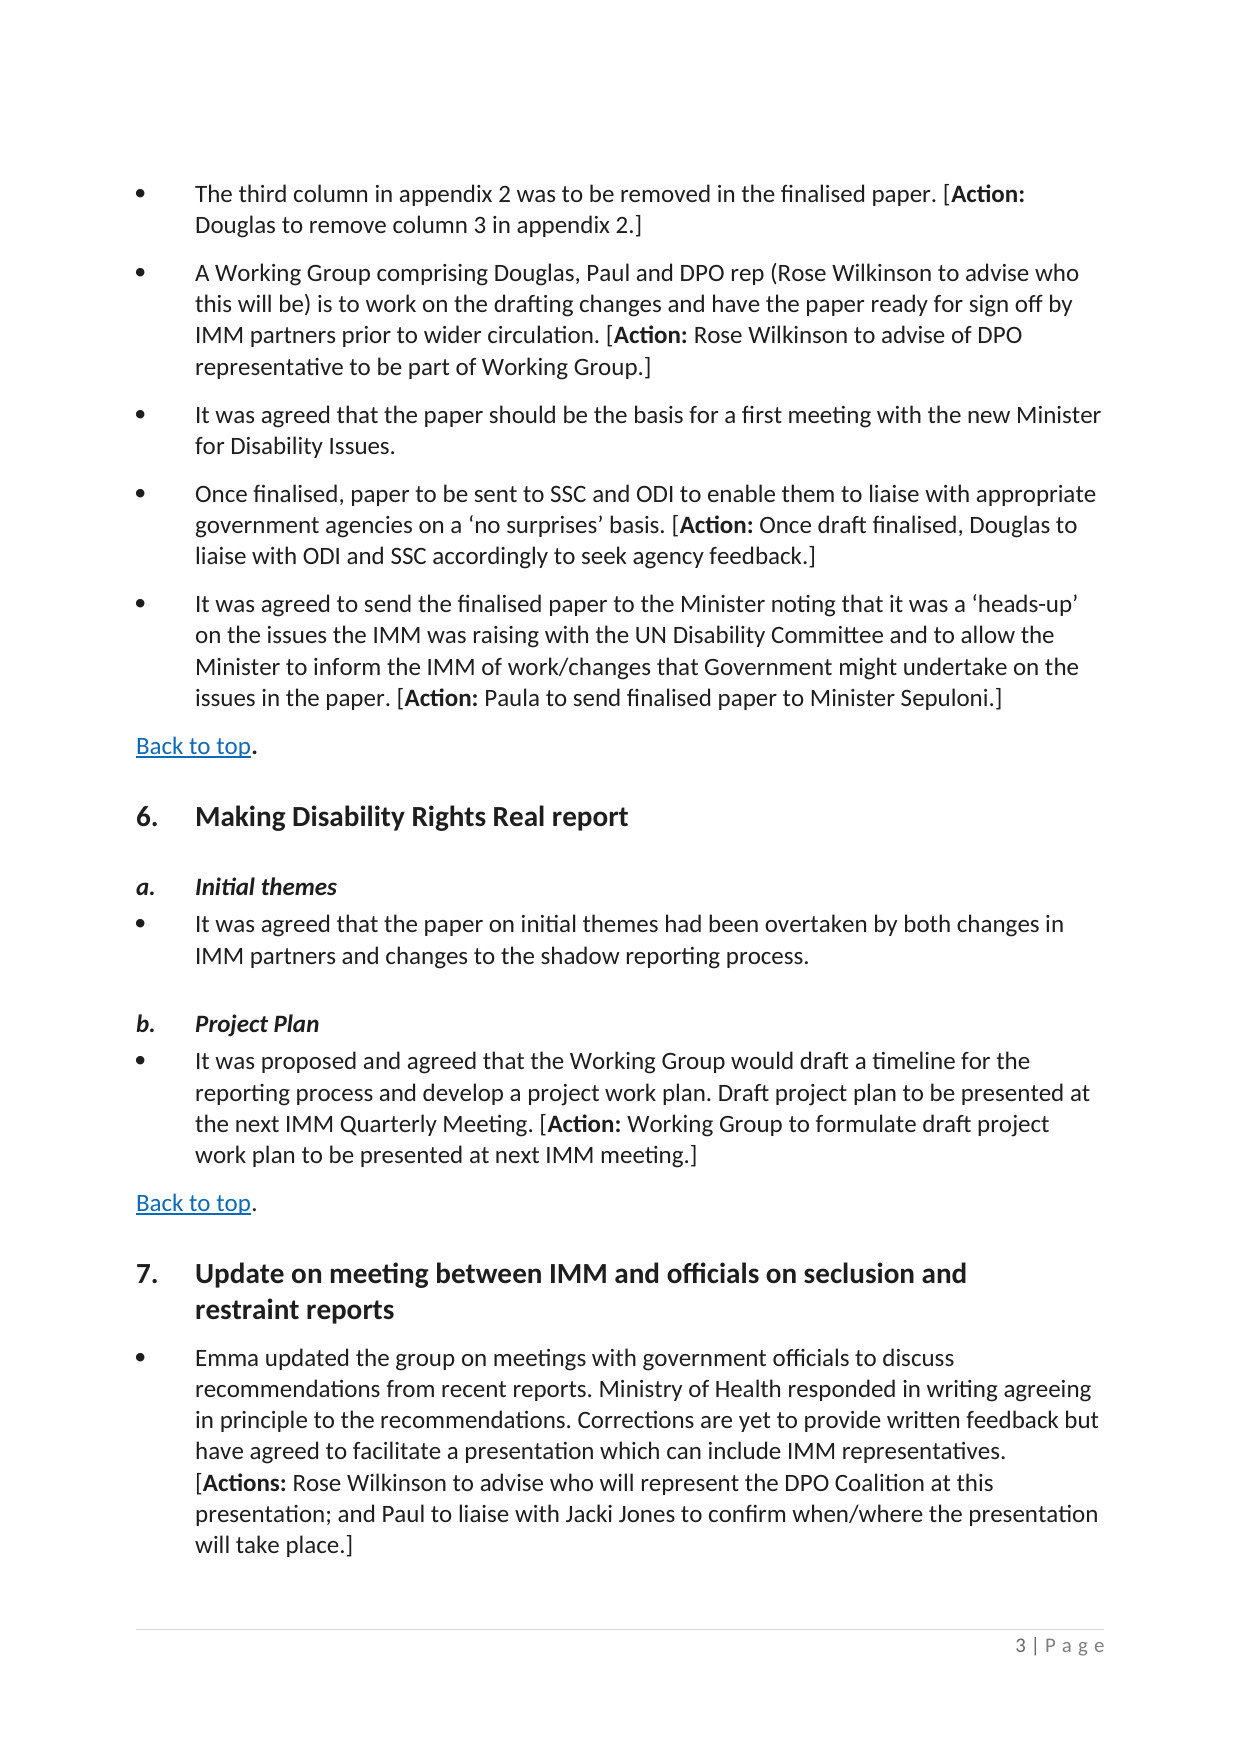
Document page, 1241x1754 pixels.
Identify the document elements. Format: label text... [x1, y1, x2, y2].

subtitle b. Project Plan [136, 1008, 1104, 1038]
text It was proposed and agreed that the Working Group would draft a timeline for the reporting process and develop a project work plan. Draft project plan to be presented at the next IMM Quarterly Meeting. [Action: Working Group to formulate draft project work plan to be presented at next IMM meeting.] [136, 1045, 1104, 1170]
subtitle 6. Making Disability Rights Real report [136, 798, 1075, 834]
text Once finalised, paper to be sent to SSC and ODI to enable them to liaise with appropriate government agencies on a ‘no surprises’ basis. [Action: Once draft finalised, Douglas to liaise with ODI and SSC accordingly to seek agency feedback.] [136, 477, 1104, 571]
text It was agreed that the paper should be the basis for a first meeting with the new Minister for Disability Issues. [136, 398, 1104, 461]
subtitle a. Initial themes [136, 871, 1075, 902]
text Back to top. [136, 729, 1104, 761]
subtitle 7. Update on meeting between IMM and officials on seclusion and restraint reports [136, 1255, 1075, 1326]
text Back to top. [136, 1186, 1104, 1218]
text A Working Group comprising Douglas, Paul and DPO rep (Rose Wilkinson to advise who this will be) is to work on the drafting changes and have the paper ready for sign off by IMM partners prior to wider circulation. [Action: Rose Wilkinson to advise of DPO representative to be part of Working Group.] [136, 256, 1104, 381]
text It was agreed that the paper on initial themes had been overtaken by both changes in IMM partners and changes to the shadow reporting process. [136, 908, 1104, 970]
text It was agreed to send the finalised paper to the Minister noting that it was a ‘heads-up’ on the issues the IMM was raising with the UN Disability Committee and to allow the Minister to inform the IMM of work/changes that Government might undertake on the issues in the paper. [Action: Paula to send finalised paper to Minister Sepuloni.] [136, 588, 1104, 713]
text The third column in appendix 2 was to be removed in the finalised paper. [Action: Douglas to remove column 3 in appendix 2.] [136, 177, 1104, 240]
text Emma updated the group on meetings with government officials to discuss recommendations from recent reports. Ministry of Health responded in writing agreeing in principle to the recommendations. Corrections are yet to provide written feedback but have agreed to facilitate a presentation which can include IMM representatives. [Actions: Rose Wilkinson to advise who will represent the DPO Coalition at this presentation; and Paul to liaise with Jacki Jones to confirm when/where the presentation will take place.] [136, 1341, 1104, 1560]
